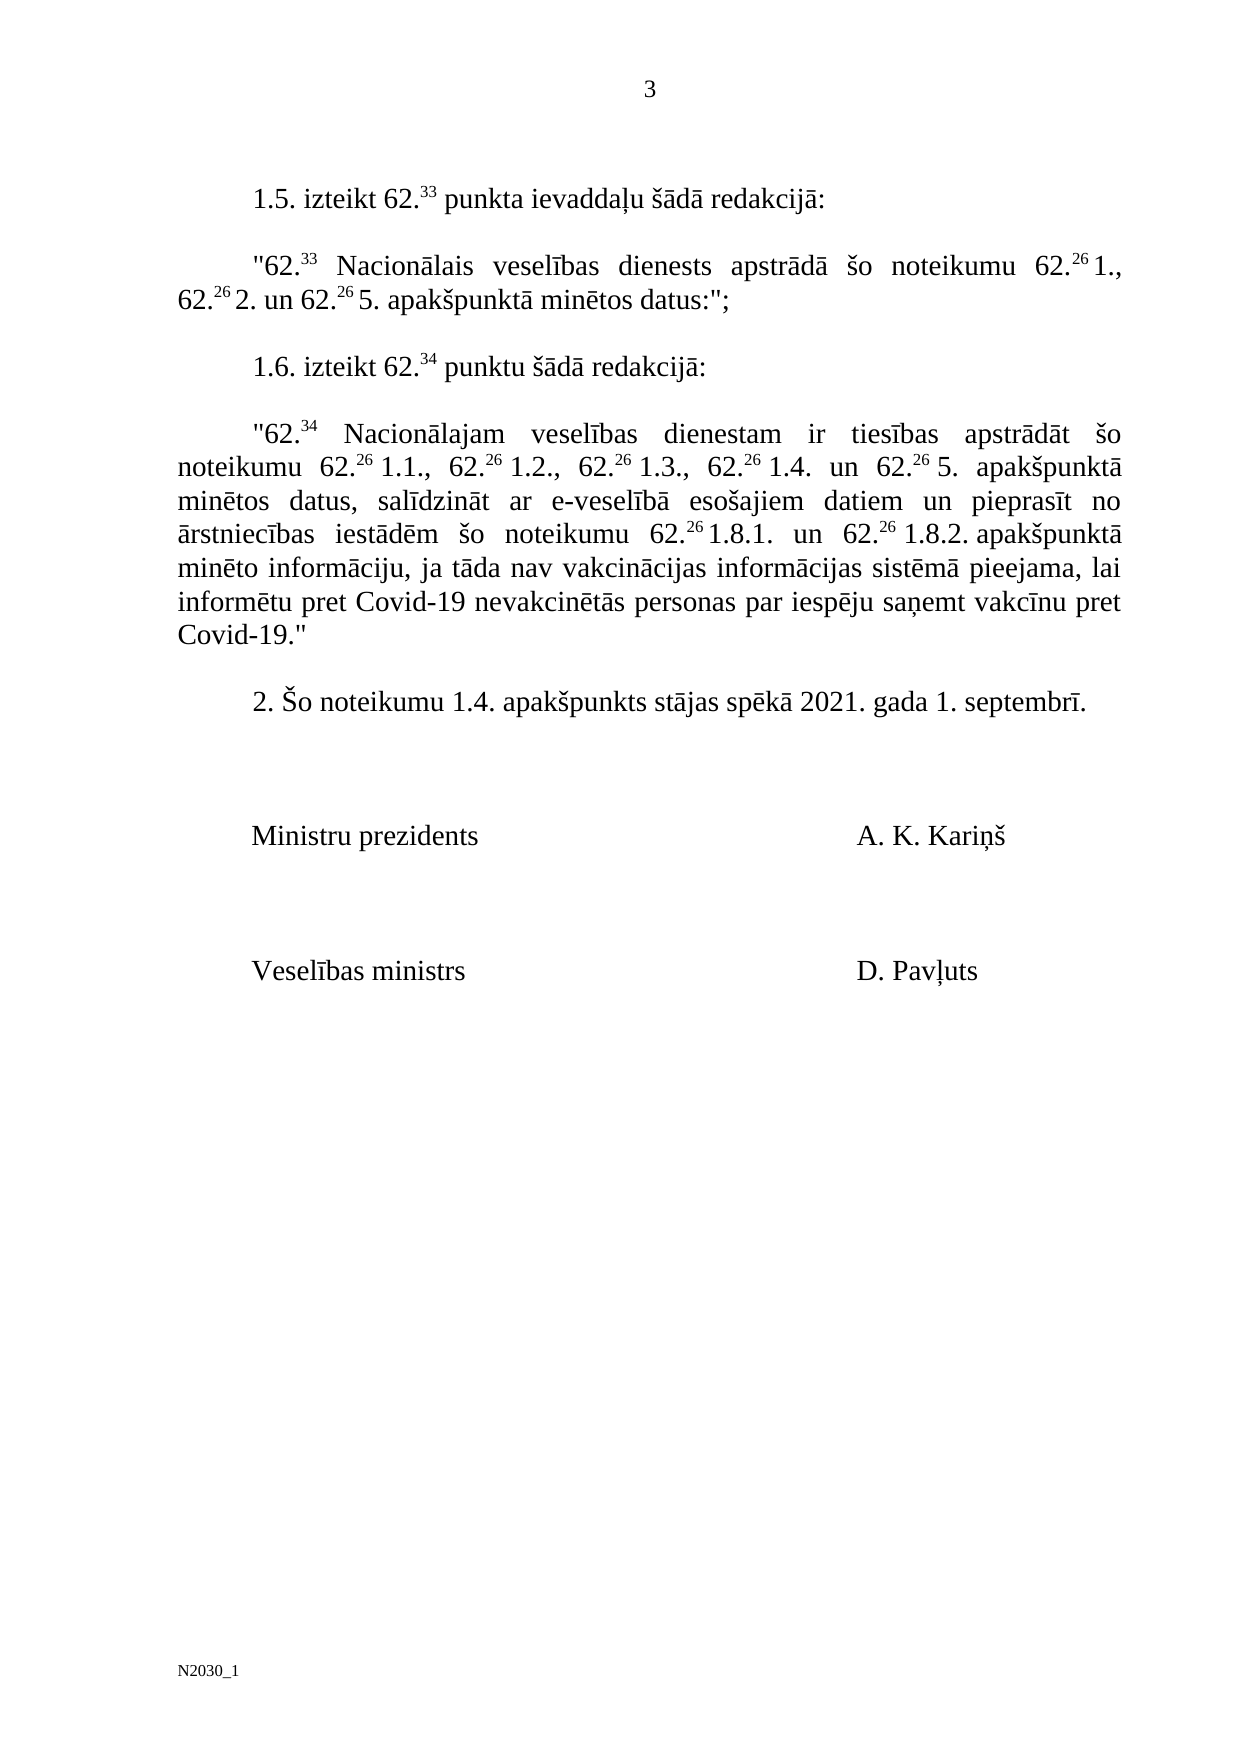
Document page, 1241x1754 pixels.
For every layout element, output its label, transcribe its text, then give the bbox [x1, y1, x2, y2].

text 2. Šo noteikumu 1.4. apakšpunkts stājas spēkā 2021. gada 1. septembrī. [177, 684, 1122, 718]
text "62.34 Nacionālajam veselības dienestam ir tiesības apstrādāt šo noteikumu 62.26 1.1., 62.26 1.2., 62.26 1.3., 62.26 1.4. un 62.26 5. apakšpunktā minētos datus, salīdzināt ar e-veselībā esošajiem datiem un pieprasīt no ārstniecības iestādēm šo noteikumu 62.26 1.8.1. un 62.26 1.8.2. apakšpunktā minēto informāciju, ja tāda nav vakcinācijas informācijas sistēmā pieejama, lai informētu pret Covid-19 nevakcinētās personas par iespēju saņemt vakcīnu pret Covid-19." [177, 416, 1122, 651]
text Ministru prezidents A. K. Kariņš [177, 818, 1122, 852]
text "62.33 Nacionālais veselības dienests apstrādā šo noteikumu 62.26 1., 62.26 2. un 62.26 5. apakšpunktā minētos datus:"; [177, 248, 1122, 315]
text Veselības ministrs D. Pavļuts [177, 953, 1122, 986]
text 1.5. izteikt 62.33 punkta ievaddaļu šādā redakcijā: [177, 181, 1122, 215]
text 1.6. izteikt 62.34 punktu šādā redakcijā: [177, 349, 1122, 382]
